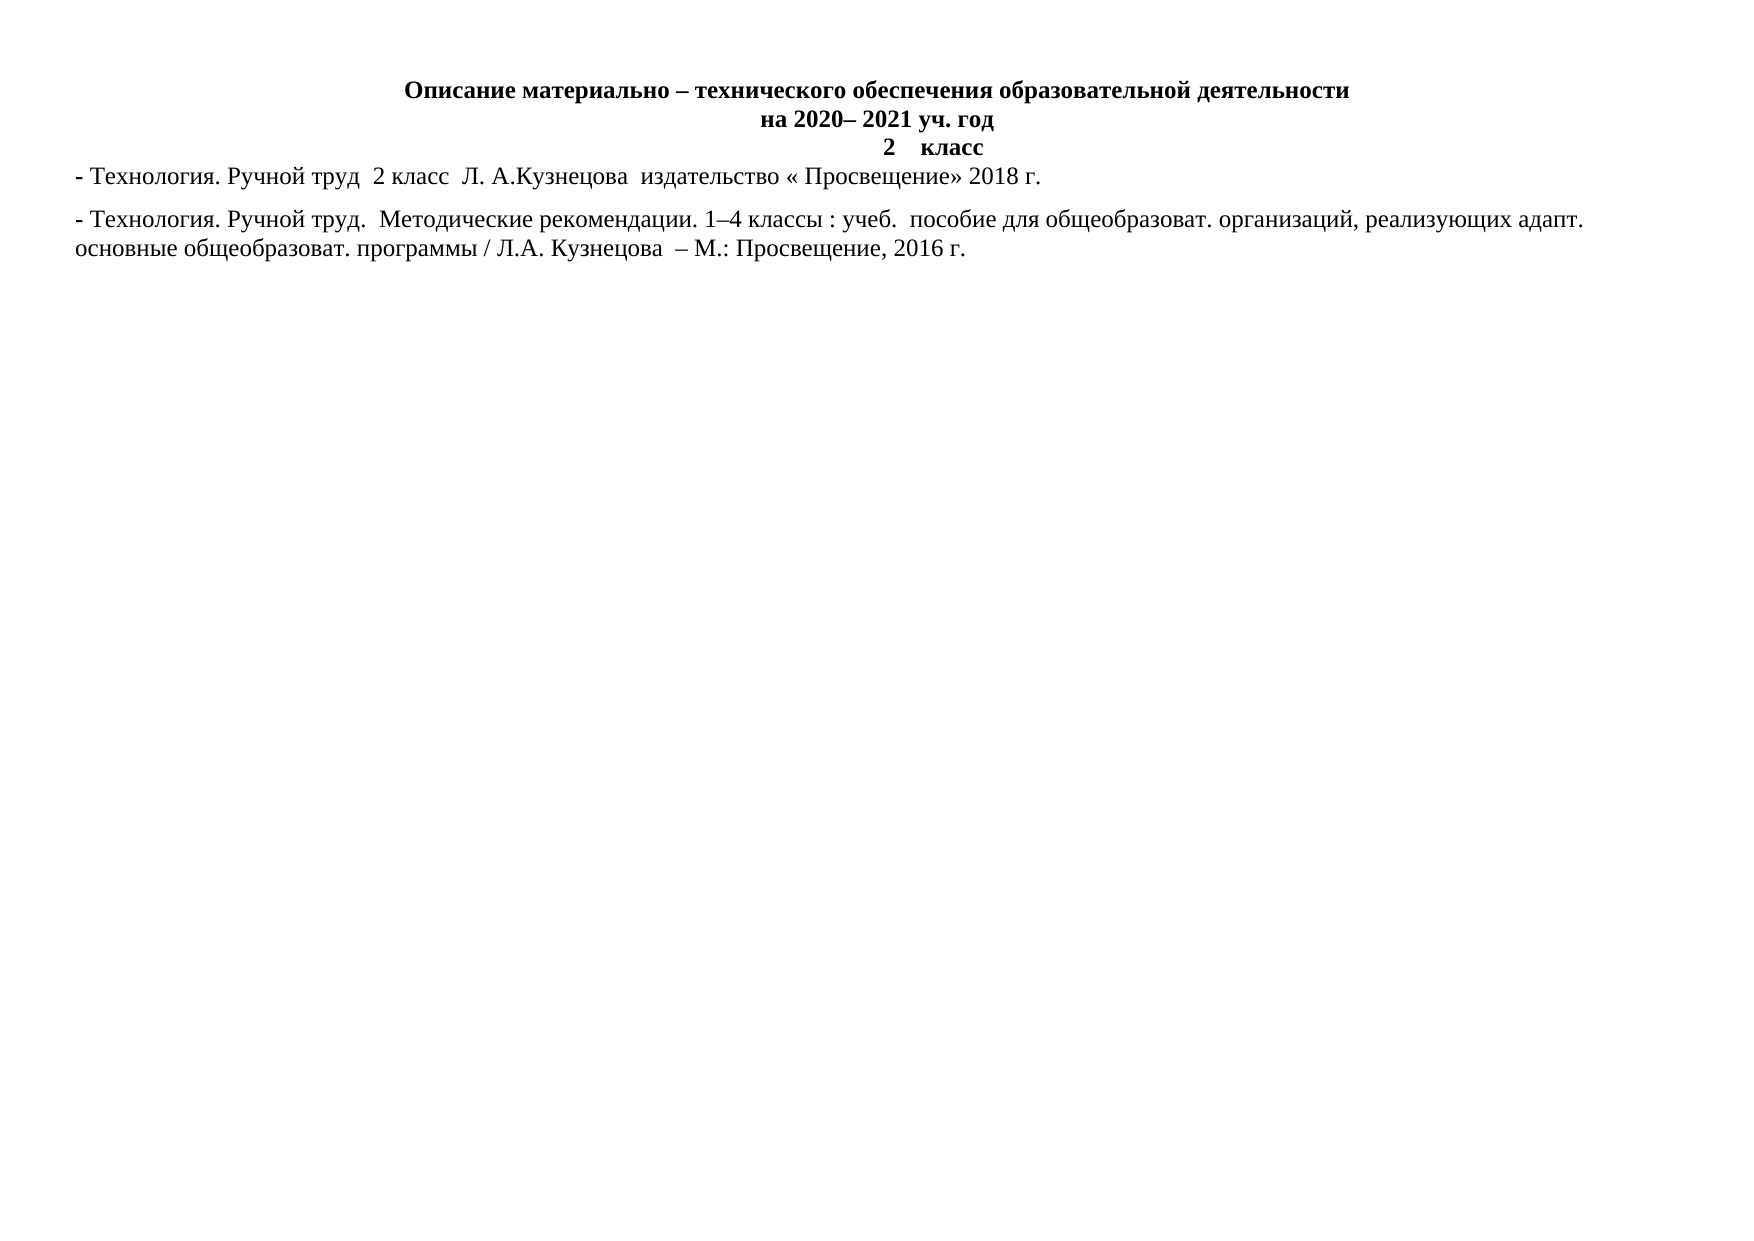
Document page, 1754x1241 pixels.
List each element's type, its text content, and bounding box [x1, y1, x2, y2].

text на 2020– 2021 уч. год [75, 104, 1679, 132]
text - Технология. Ручной труд. Методические рекомендации. 1–4 классы : учеб. пособие для общеобразоват. организаций, реализующих адапт. основные общеобразоват. программы / Л.А. Кузнецова – М.: Просвещение, 2016 г. [75, 204, 1679, 262]
list класс [187, 132, 1679, 161]
subtitle Описание материально – технического обеспечения образовательной деятельности [75, 75, 1679, 104]
text - Технология. Ручной труд 2 класс Л. А.Кузнецова издательство « Просвещение» 2018 г. [75, 161, 1679, 190]
